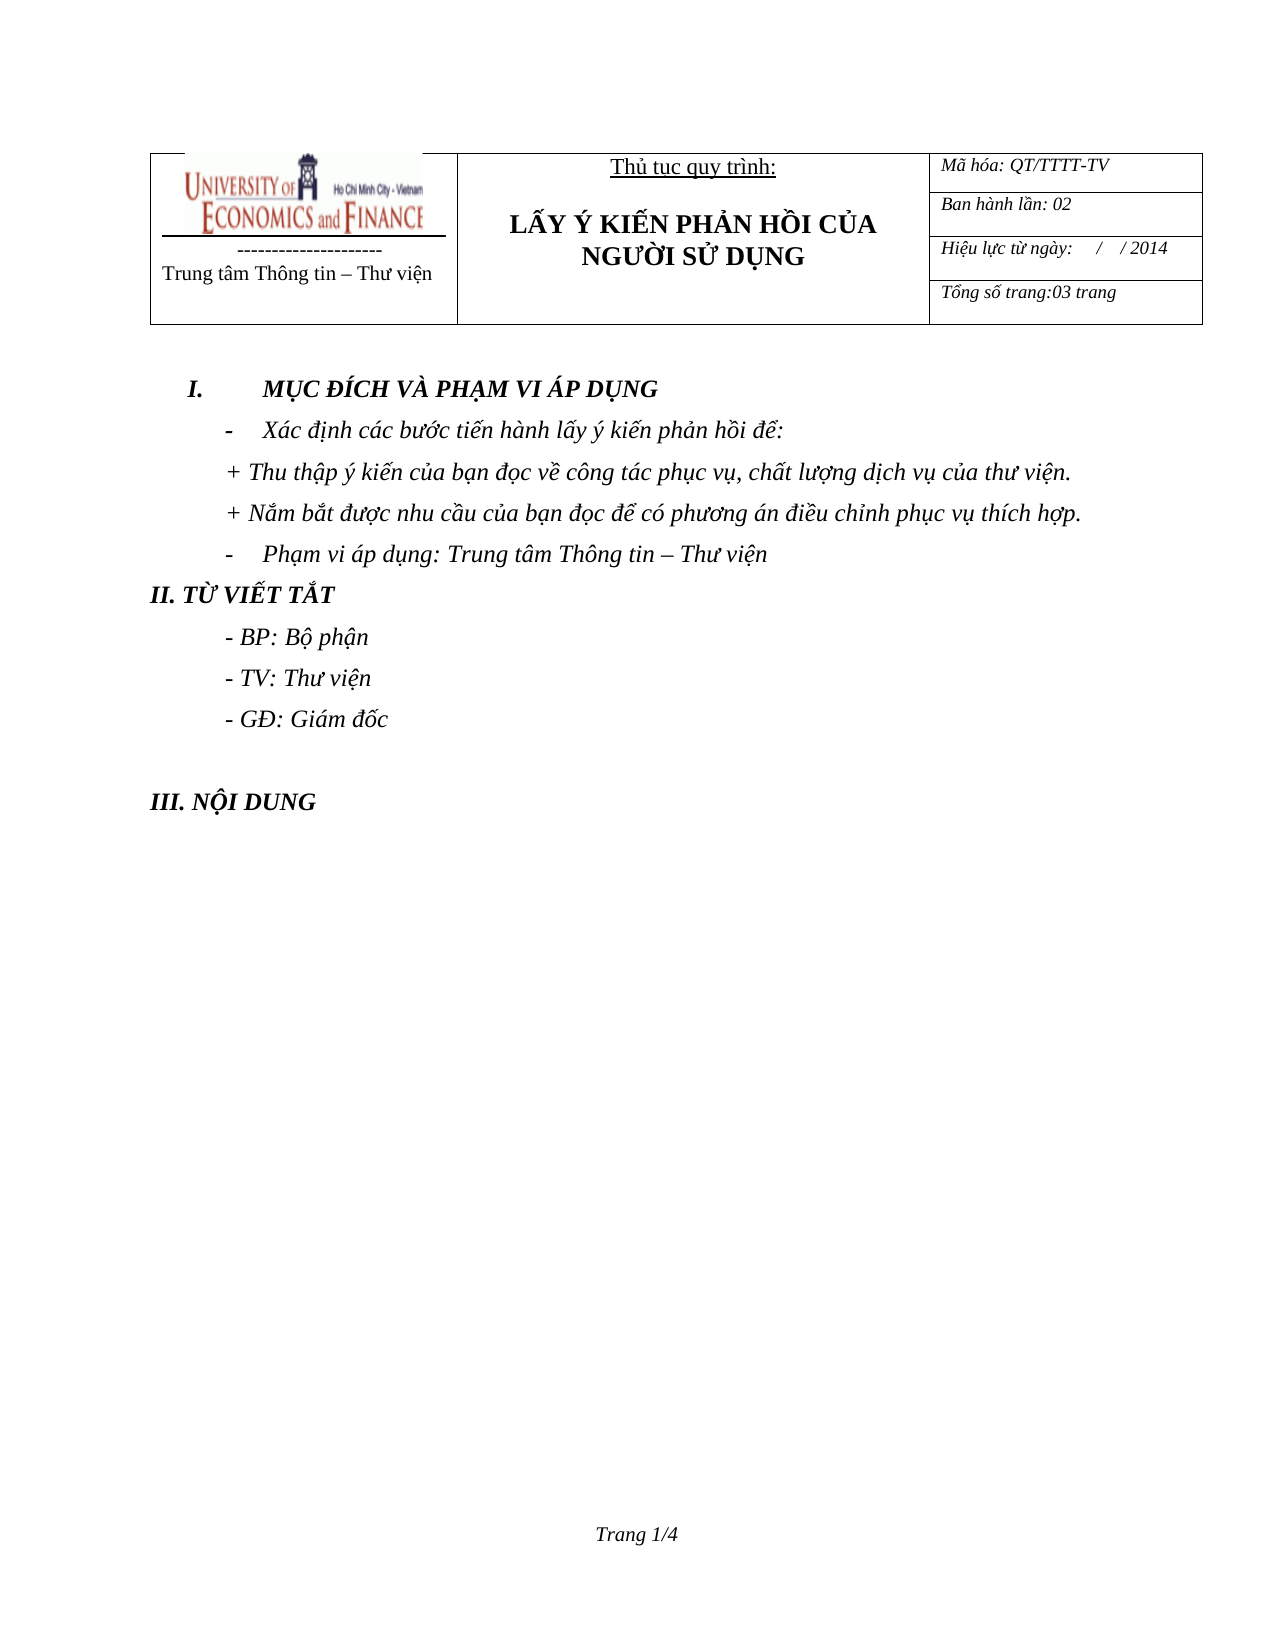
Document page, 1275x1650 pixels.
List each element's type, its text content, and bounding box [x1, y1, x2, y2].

text - GĐ: Giám đốc [150, 704, 1125, 733]
table_header Thủ tục quy trình: LẤY Ý KIẾN PHẢN HỒI CỦA NGƯỜI SỬ DỤNG [458, 154, 929, 324]
table_cell Ban hành lần: 02 [930, 193, 1202, 236]
text III. NỘI DUNG [150, 787, 1125, 816]
table_header --------------------- Trung tâm Thông tin – Thư viện [151, 154, 457, 324]
text - BP: Bộ phận [150, 622, 1125, 651]
text - TV: Thư viện [150, 663, 1125, 692]
list Phạm vi áp dụng: Trung tâm Thông tin – Thư viện [225, 539, 1125, 568]
list MỤC ĐÍCH VÀ PHẠM VI ÁP DỤNG [187, 374, 1125, 403]
table_cell Hiệu lực từ ngày: / / 2014 [930, 237, 1202, 280]
picture [184, 153, 423, 234]
table_header Mã hóa: QT/TTTT-TV [930, 154, 1202, 192]
text II. TỪ VIẾT TẮT [150, 581, 1125, 609]
table_cell Tổng số trang:03 trang [930, 281, 1202, 324]
text + Nắm bắt được nhu cầu của bạn đọc để có phương án điều chỉnh phục vụ thích hợp. [150, 498, 1125, 527]
list Xác định các bước tiến hành lấy ý kiến phản hồi để: [225, 416, 1125, 444]
text + Thu thập ý kiến của bạn đọc về công tác phục vụ, chất lượng dịch vụ của thư viện. [150, 457, 1125, 486]
